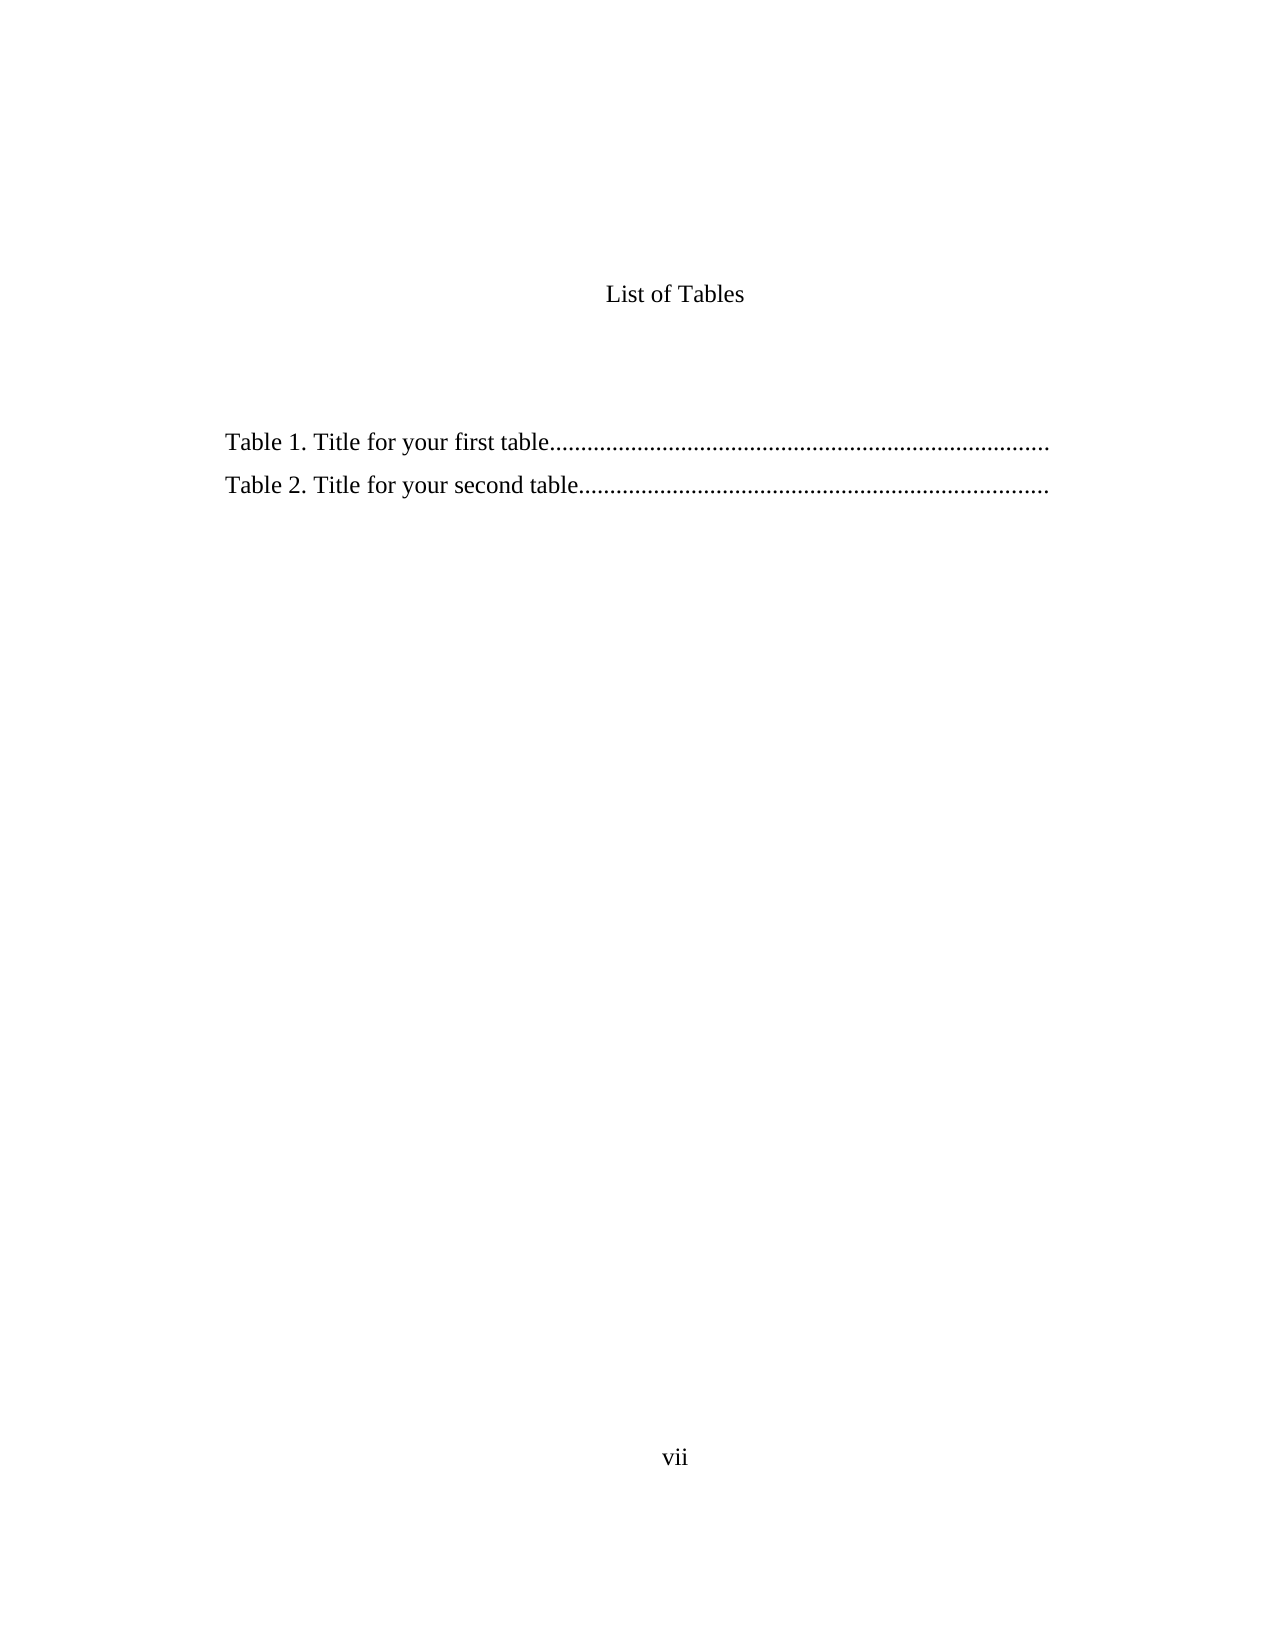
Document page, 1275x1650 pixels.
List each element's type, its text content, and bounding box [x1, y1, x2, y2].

list Table 2. Title for your second table [225, 470, 1125, 499]
subtitle List of Tables [225, 150, 1125, 308]
list Table 1. Title for your first table [225, 427, 1125, 456]
